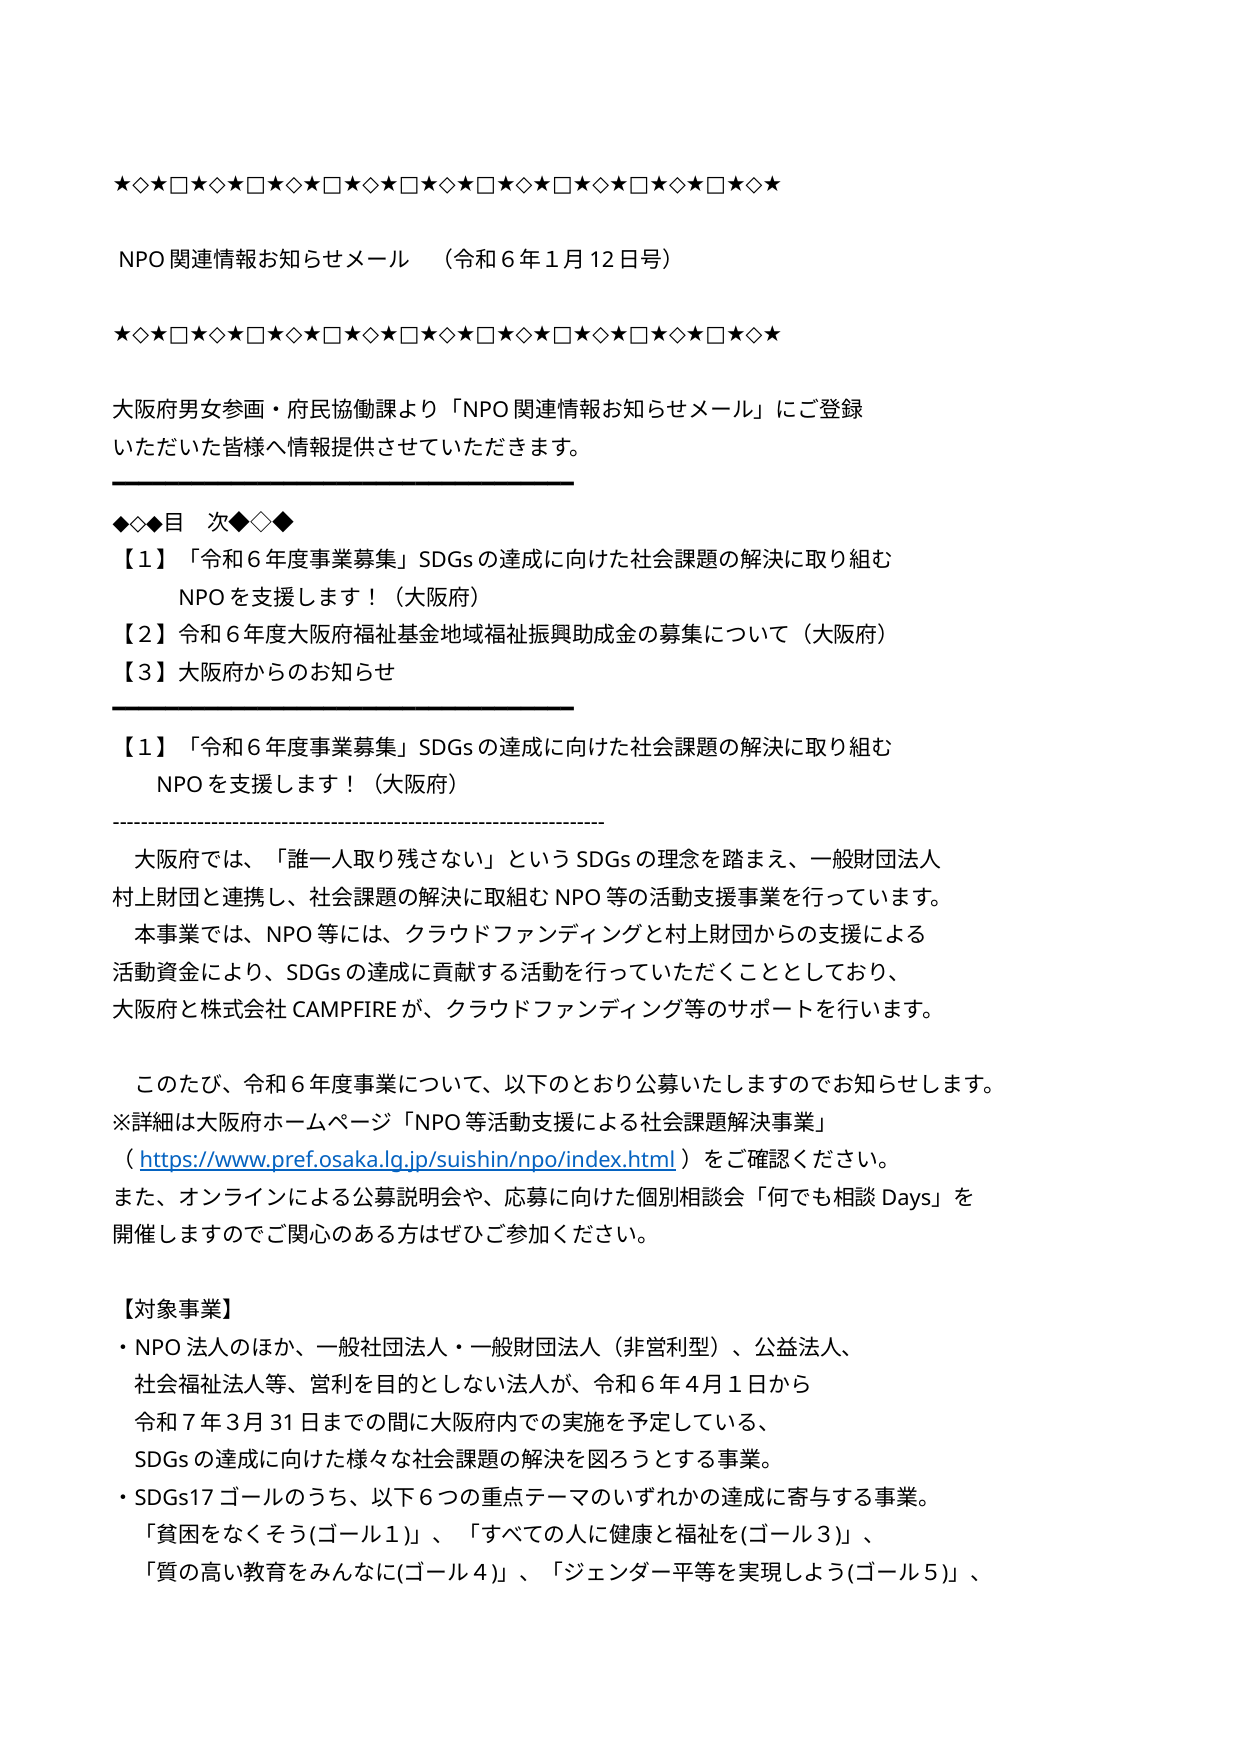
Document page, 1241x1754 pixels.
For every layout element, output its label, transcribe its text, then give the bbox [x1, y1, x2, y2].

text NPOを支援します！（大阪府） [112, 764, 1128, 802]
text （ https://www.pref.osaka.lg.jp/suishin/npo/index.html ）をご確認ください。 [112, 1139, 1128, 1177]
text 「質の高い教育をみんなに(ゴール４)」、「ジェンダー平等を実現しよう(ゴール５)」、 [112, 1552, 1128, 1589]
text 【対象事業】 [112, 1289, 1128, 1327]
text ★◇★□★◇★□★◇★□★◇★□★◇★□★◇★□★◇★□★◇★□★◇★ [112, 164, 1128, 202]
text 【１】「令和６年度事業募集」SDGsの達成に向けた社会課題の解決に取り組む [112, 539, 1128, 577]
text 大阪府では、「誰一人取り残さない」というSDGsの理念を踏まえ、一般財団法人 [112, 839, 1128, 877]
text NPOを支援します！（大阪府） [112, 577, 1128, 614]
text 本事業では、NPO等には、クラウドファンディングと村上財団からの支援による [112, 914, 1128, 952]
text 大阪府と株式会社CAMPFIREが、クラウドファンディング等のサポートを行います。 [112, 989, 1128, 1027]
text 【１】「令和６年度事業募集」SDGsの達成に向けた社会課題の解決に取り組む [112, 727, 1128, 764]
text 村上財団と連携し、社会課題の解決に取組むNPO等の活動支援事業を行っています。 [112, 877, 1128, 914]
text 開催しますのでご関心のある方はぜひご参加ください。 [112, 1214, 1128, 1252]
text ◆◇◆目 次◆◇◆ [112, 502, 1128, 539]
text いただいた皆様へ情報提供させていただきます。 [112, 427, 1128, 464]
text ・NPO法人のほか、一般社団法人・一般財団法人（非営利型）、公益法人、 [112, 1327, 1128, 1364]
text ━━━━━━━━━━━━━━━━━━━━━━━━━━━━━━━━━━━ [112, 689, 1128, 727]
text 「貧困をなくそう(ゴール１)」、 「すべての人に健康と福祉を(ゴール３)」、 [112, 1514, 1128, 1552]
text 令和７年３月31日までの間に大阪府内での実施を予定している、 [112, 1402, 1128, 1439]
text 大阪府男女参画・府民協働課より「NPO関連情報お知らせメール」にご登録 [112, 389, 1128, 427]
text 社会福祉法人等、営利を目的としない法人が、令和６年４月１日から [112, 1364, 1128, 1402]
text NPO関連情報お知らせメール （令和６年１月12日号） [112, 239, 1128, 277]
text ━━━━━━━━━━━━━━━━━━━━━━━━━━━━━━━━━━━ [112, 464, 1128, 502]
text SDGsの達成に向けた様々な社会課題の解決を図ろうとする事業。 [112, 1439, 1128, 1477]
text 【３】大阪府からのお知らせ [112, 652, 1128, 689]
text ※詳細は大阪府ホームページ「NPO等活動支援による社会課題解決事業」 [112, 1102, 1128, 1139]
text また、オンラインによる公募説明会や、応募に向けた個別相談会「何でも相談Days」を [112, 1177, 1128, 1214]
text 【２】令和６年度大阪府福祉基金地域福祉振興助成金の募集について（大阪府） [112, 614, 1128, 652]
text 活動資金により、SDGsの達成に貢献する活動を行っていただくこととしており、 [112, 952, 1128, 989]
text このたび、令和６年度事業について、以下のとおり公募いたしますのでお知らせします。 [112, 1064, 1128, 1102]
text ---------------------------------------------------------------------- [112, 802, 1128, 839]
text ・SDGs17ゴールのうち、以下６つの重点テーマのいずれかの達成に寄与する事業。 [112, 1477, 1128, 1514]
text ★◇★□★◇★□★◇★□★◇★□★◇★□★◇★□★◇★□★◇★□★◇★ [112, 314, 1128, 352]
